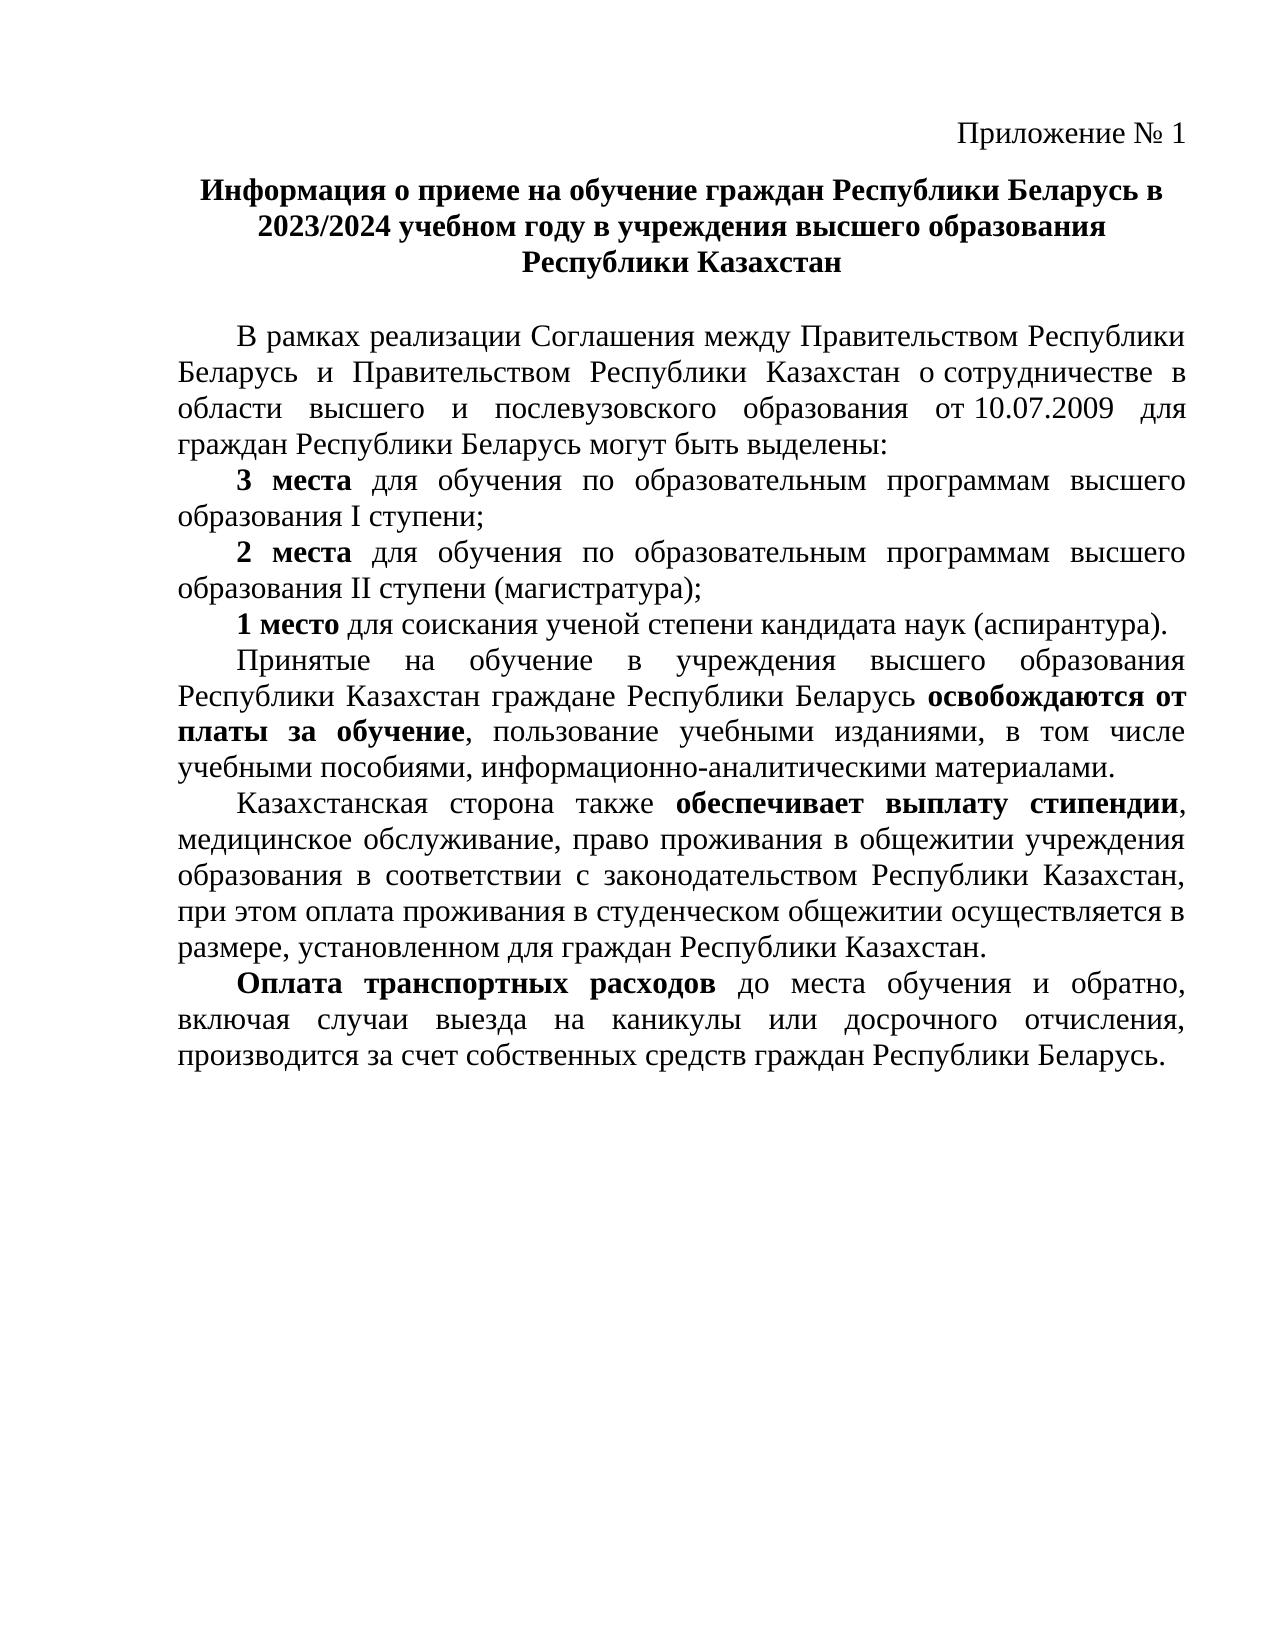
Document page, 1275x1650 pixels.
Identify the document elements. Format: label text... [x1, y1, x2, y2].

text Оплата транспортных расходов до места обучения и обратно, включая случаи выезда на каникулы или досрочного отчисления, производится за счет собственных средств граждан Республики Беларусь. [177, 964, 1186, 1072]
text Приложение № 1 [177, 118, 1186, 150]
text Казахстанская сторона также обеспечивает выплату стипендии, медицинское обслуживание, право проживания в общежитии учреждения образования в соответствии с законодательством Республики Казахстан, при этом оплата проживания в студенческом общежитии осуществляется в размере, установленном для граждан Республики Казахстан. [177, 784, 1186, 964]
text Принятые на обучение в учреждения высшего образования Республики Казахстан граждане Республики Беларусь освобождаются от платы за обучение, пользование учебными изданиями, в том числе учебными пособиями, информационно-аналитическими материалами. [177, 641, 1186, 784]
text 2 места для обучения по образовательным программам высшего образования II ступени (магистратура); [177, 533, 1186, 605]
text В рамках реализации Соглашения между Правительством Республики Беларусь и Правительством Республики Казахстан о сотрудничестве в области высшего и послевузовского образования от 10.07.2009 для граждан Республики Беларусь могут быть выделены: [177, 317, 1186, 461]
text Информация о приеме на обучение граждан Республики Беларусь в 2023/2024 учебном году в учреждения высшего образования Республики Казахстан [177, 171, 1186, 279]
text 3 места для обучения по образовательным программам высшего образования I ступени; [177, 461, 1186, 533]
text 1 место для соискания ученой степени кандидата наук (аспирантура). [177, 605, 1186, 641]
